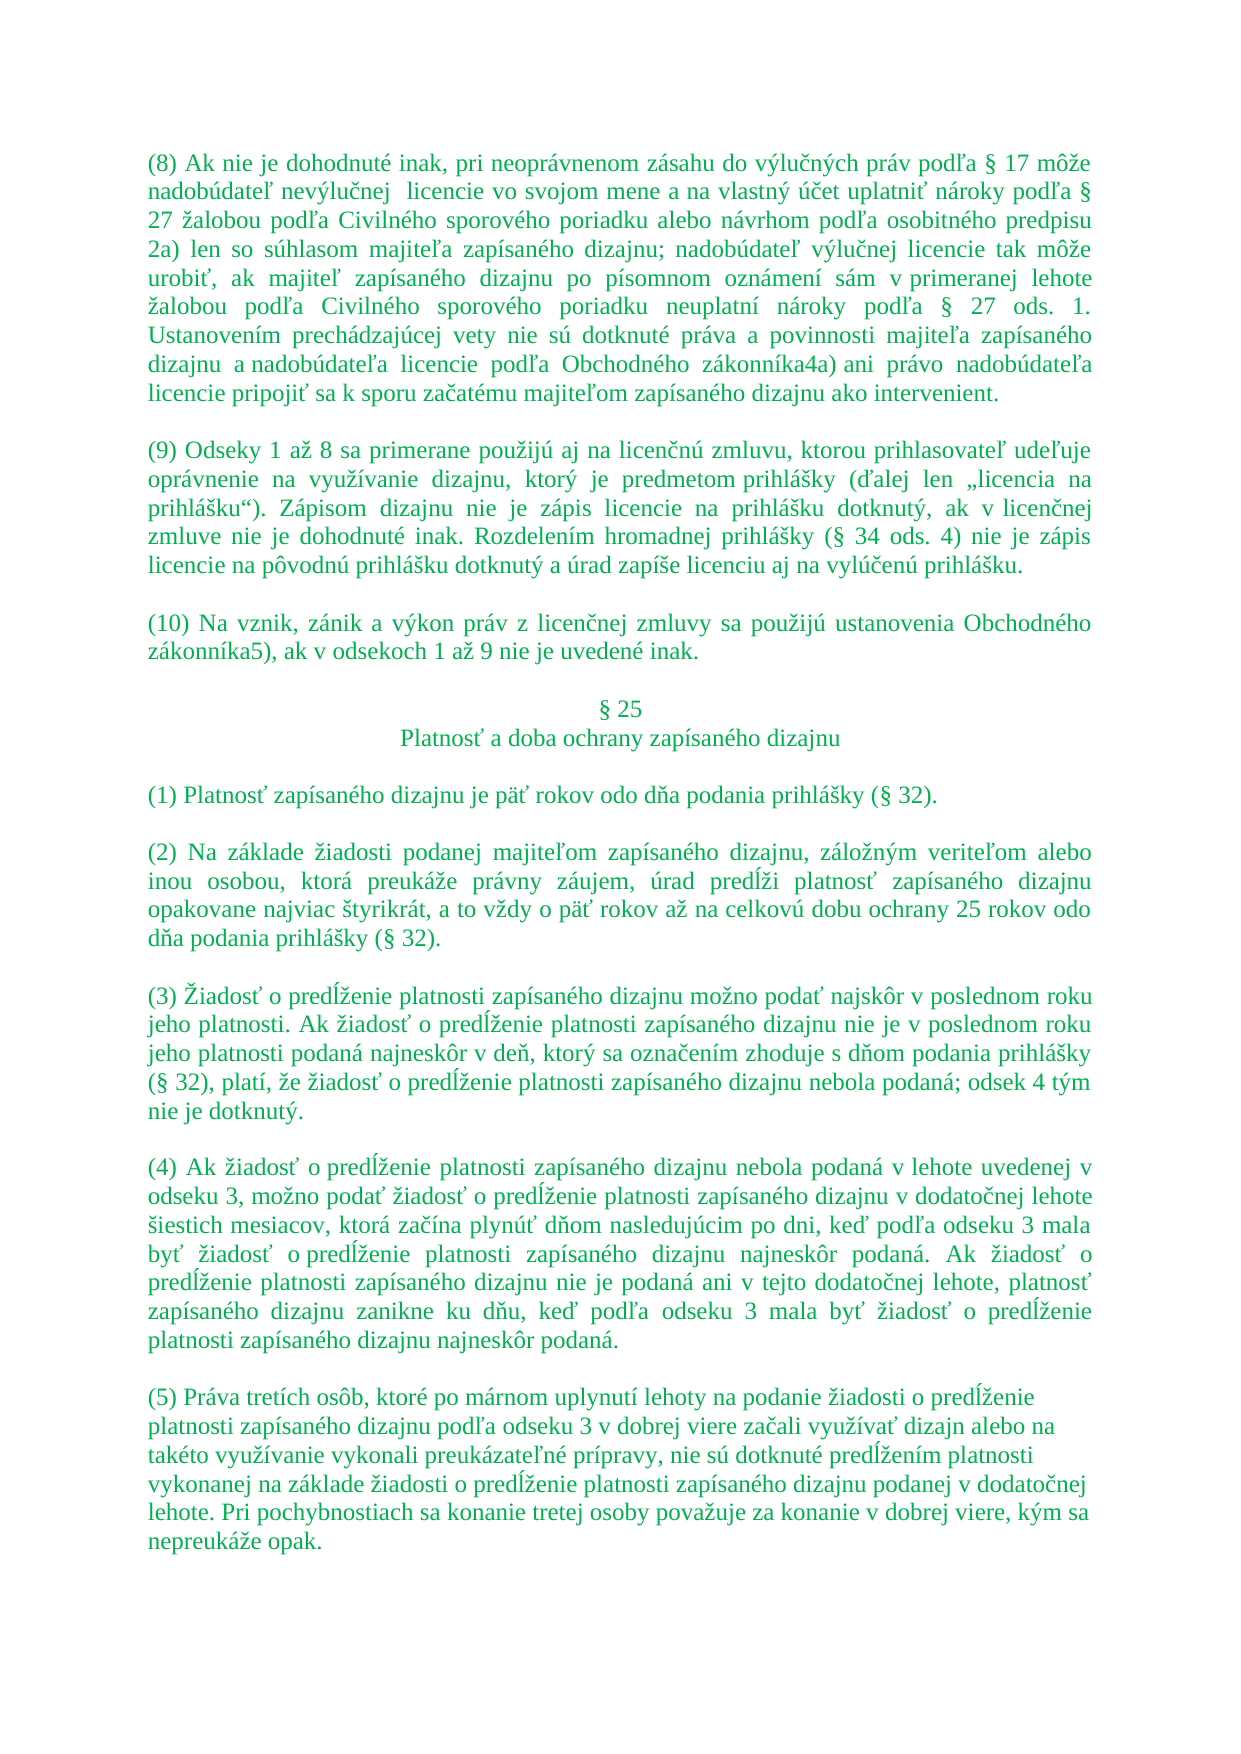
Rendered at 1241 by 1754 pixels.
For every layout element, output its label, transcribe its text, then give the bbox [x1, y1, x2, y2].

text (9) Odseky 1 až 8 sa primerane použijú aj na licenčnú zmluvu, ktorou prihlasovateľ udeľuje oprávnenie na využívanie dizajnu, ktorý je predmetom prihlášky (ďalej len „licencia na prihlášku“). Zápisom dizajnu nie je zápis licencie na prihlášku dotknutý, ak v licenčnej zmluve nie je dohodnuté inak. Rozdelením hromadnej prihlášky (§ 34 ods. 4) nie je zápis licencie na pôvodnú prihlášku dotknutý a úrad zapíše licenciu aj na vylúčenú prihlášku. [148, 435, 1092, 579]
text (8) Ak nie je dohodnuté inak, pri neoprávnenom zásahu do výlučných práv podľa § 17 môže nadobúdateľ nevýlučnej licencie vo svojom mene a na vlastný účet uplatniť nároky podľa § 27 žalobou podľa Civilného sporového poriadku alebo návrhom podľa osobitného predpisu 2a) len so súhlasom majiteľa zapísaného dizajnu; nadobúdateľ výlučnej licencie tak môže urobiť, ak majiteľ zapísaného dizajnu po písomnom oznámení sám v primeranej lehote žalobou podľa Civilného sporového poriadku neuplatní nároky podľa § 27 ods. 1. Ustanovením prechádzajúcej vety nie sú dotknuté práva a povinnosti majiteľa zapísaného dizajnu a nadobúdateľa licencie podľa Obchodného zákonníka4a) ani právo nadobúdateľa licencie pripojiť sa k sporu začatému majiteľom zapísaného dizajnu ako intervenient. [148, 148, 1092, 406]
text (10) Na vznik, zánik a výkon práv z licenčnej zmluvy sa použijú ustanovenia Obchodného zákonníka5), ak v odsekoch 1 až 9 nie je uvedené inak. [148, 608, 1092, 665]
text Platnosť a doba ochrany zapísaného dizajnu [148, 723, 1092, 751]
text (1) Platnosť zapísaného dizajnu je päť rokov odo dňa podania prihlášky (§ 32). [148, 780, 1092, 809]
text (2) Na základe žiadosti podanej majiteľom zapísaného dizajnu, záložným veriteľom alebo inou osobou, ktorá preukáže právny záujem, úrad predĺži platnosť zapísaného dizajnu opakovane najviac štyrikrát, a to vždy o päť rokov až na celkovú dobu ochrany 25 rokov odo dňa podania prihlášky (§ 32). [148, 837, 1092, 952]
text § 25 [148, 694, 1092, 723]
text (4) Ak žiadosť o predĺženie platnosti zapísaného dizajnu nebola podaná v lehote uvedenej v odseku 3, možno podať žiadosť o predĺženie platnosti zapísaného dizajnu v dodatočnej lehote šiestich mesiacov, ktorá začína plynúť dňom nasledujúcim po dni, keď podľa odseku 3 mala byť žiadosť o predĺženie platnosti zapísaného dizajnu najneskôr podaná. Ak žiadosť o predĺženie platnosti zapísaného dizajnu nie je podaná ani v tejto dodatočnej lehote, platnosť zapísaného dizajnu zanikne ku dňu, keď podľa odseku 3 mala byť žiadosť o predĺženie platnosti zapísaného dizajnu najneskôr podaná. [148, 1152, 1092, 1354]
text (3) Žiadosť o predĺženie platnosti zapísaného dizajnu možno podať najskôr v poslednom roku jeho platnosti. Ak žiadosť o predĺženie platnosti zapísaného dizajnu nie je v poslednom roku jeho platnosti podaná najneskôr v deň, ktorý sa označením zhoduje s dňom podania prihlášky (§ 32), platí, že žiadosť o predĺženie platnosti zapísaného dizajnu nebola podaná; odsek 4 tým nie je dotknutý. [148, 981, 1092, 1124]
text (5) Práva tretích osôb, ktoré po márnom uplynutí lehoty na podanie žiadosti o predĺženie platnosti zapísaného dizajnu podľa odseku 3 v dobrej viere začali využívať dizajn alebo na takéto využívanie vykonali preukázateľné prípravy, nie sú dotknuté predĺžením platnosti vykonanej na základe žiadosti o predĺženie platnosti zapísaného dizajnu podanej v dodatočnej lehote. Pri pochybnostiach sa konanie tretej osoby považuje za konanie v dobrej viere, kým sa nepreukáže opak. [148, 1382, 1092, 1555]
